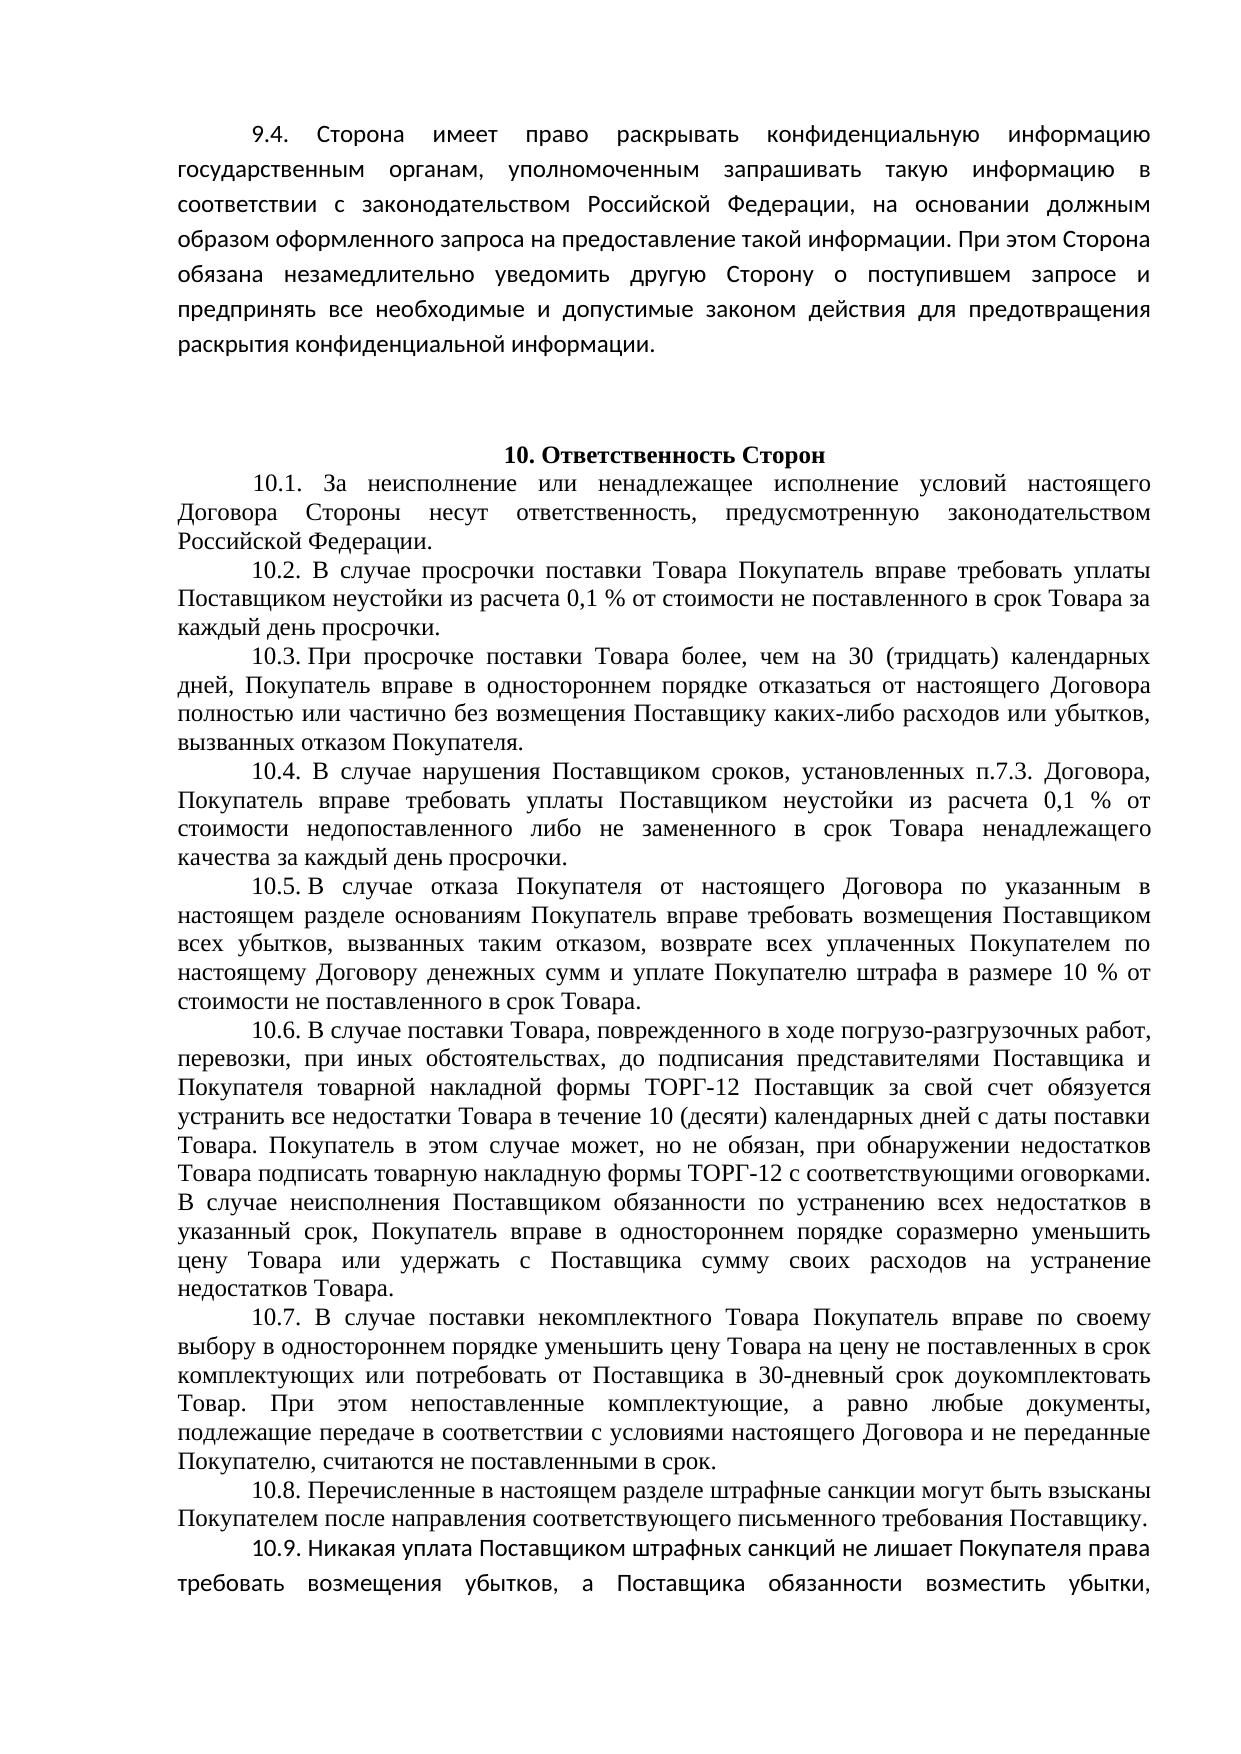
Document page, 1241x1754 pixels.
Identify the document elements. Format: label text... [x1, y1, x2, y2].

text 9.4. Сторона имеет право раскрывать конфиденциальную информацию государственным органам, уполномоченным запрашивать такую информацию в соответствии с законодательством Российской Федерации, на основании должным образом оформленного запроса на предоставление такой информации. При этом Сторона обязана незамедлительно уведомить другую Сторону о поступившем запросе и предпринять все необходимые и допустимые законом действия для предотвращения раскрытия конфиденциальной информации. [177, 118, 1152, 359]
text 10.4. В случае нарушения Поставщиком сроков, установленных п.7.3. Договора, Покупатель вправе требовать уплаты Поставщиком неустойки из расчета 0,1 % от стоимости недопоставленного либо не замененного в срок Товара ненадлежащего качества за каждый день просрочки. [177, 756, 1152, 871]
text 10.2. В случае просрочки поставки Товара Покупатель вправе требовать уплаты Поставщиком неустойки из расчета 0,1 % от стоимости не поставленного в срок Товара за каждый день просрочки. [177, 555, 1152, 641]
text 10.1. За неисполнение или ненадлежащее исполнение условий настоящего Договора Стороны несут ответственность, предусмотренную законодательством Российской Федерации. [177, 468, 1152, 555]
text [177, 1532, 1152, 1598]
text 10.3. При просрочке поставки Товара более, чем на 30 (тридцать) календарных дней, Покупатель вправе в одностороннем порядке отказаться от настоящего Договора полностью или частично без возмещения Поставщику каких-либо расходов или убытков, вызванных отказом Покупателя. [177, 641, 1152, 756]
text 10.6. В случае поставки Товара, поврежденного в ходе погрузо-разгрузочных работ, перевозки, при иных обстоятельствах, до подписания представителями Поставщика и Покупателя товарной накладной формы ТОРГ-12 Поставщик за свой счет обязуется устранить все недостатки Товара в течение 10 (десяти) календарных дней с даты поставки Товара. Покупатель в этом случае может, но не обязан, при обнаружении недостатков Товара подписать товарную накладную формы ТОРГ-12 с соответствующими оговорками. В случае неисполнения Поставщиком обязанности по устранению всех недостатков в указанный срок, Покупатель вправе в одностороннем порядке соразмерно уменьшить цену Товара или удержать с Поставщика сумму своих расходов на устранение недостатков Товара. [177, 1015, 1152, 1302]
text 10.5. В случае отказа Покупателя от настоящего Договора по указанным в настоящем разделе основаниям Покупатель вправе требовать возмещения Поставщиком всех убытков, вызванных таким отказом, возврате всех уплаченных Покупателем по настоящему Договору денежных сумм и уплате Покупателю штрафа в размере 10 % от стоимости не поставленного в срок Товара. [177, 871, 1152, 1015]
text 10.8. Перечисленные в настоящем разделе штрафные санкции могут быть взысканы Покупателем после направления соответствующего письменного требования Поставщику. [177, 1475, 1152, 1532]
text 10. Ответственность Сторон [177, 440, 1152, 468]
text 10.7. В случае поставки некомплектного Товара Покупатель вправе по своему выбору в одностороннем порядке уменьшить цену Товара на цену не поставленных в срок комплектующих или потребовать от Поставщика в 30-дневный срок доукомплектовать Товар. При этом непоставленные комплектующие, а равно любые документы, подлежащие передаче в соответствии с условиями настоящего Договора и не переданные Покупателю, считаются не поставленными в срок. [177, 1302, 1152, 1475]
